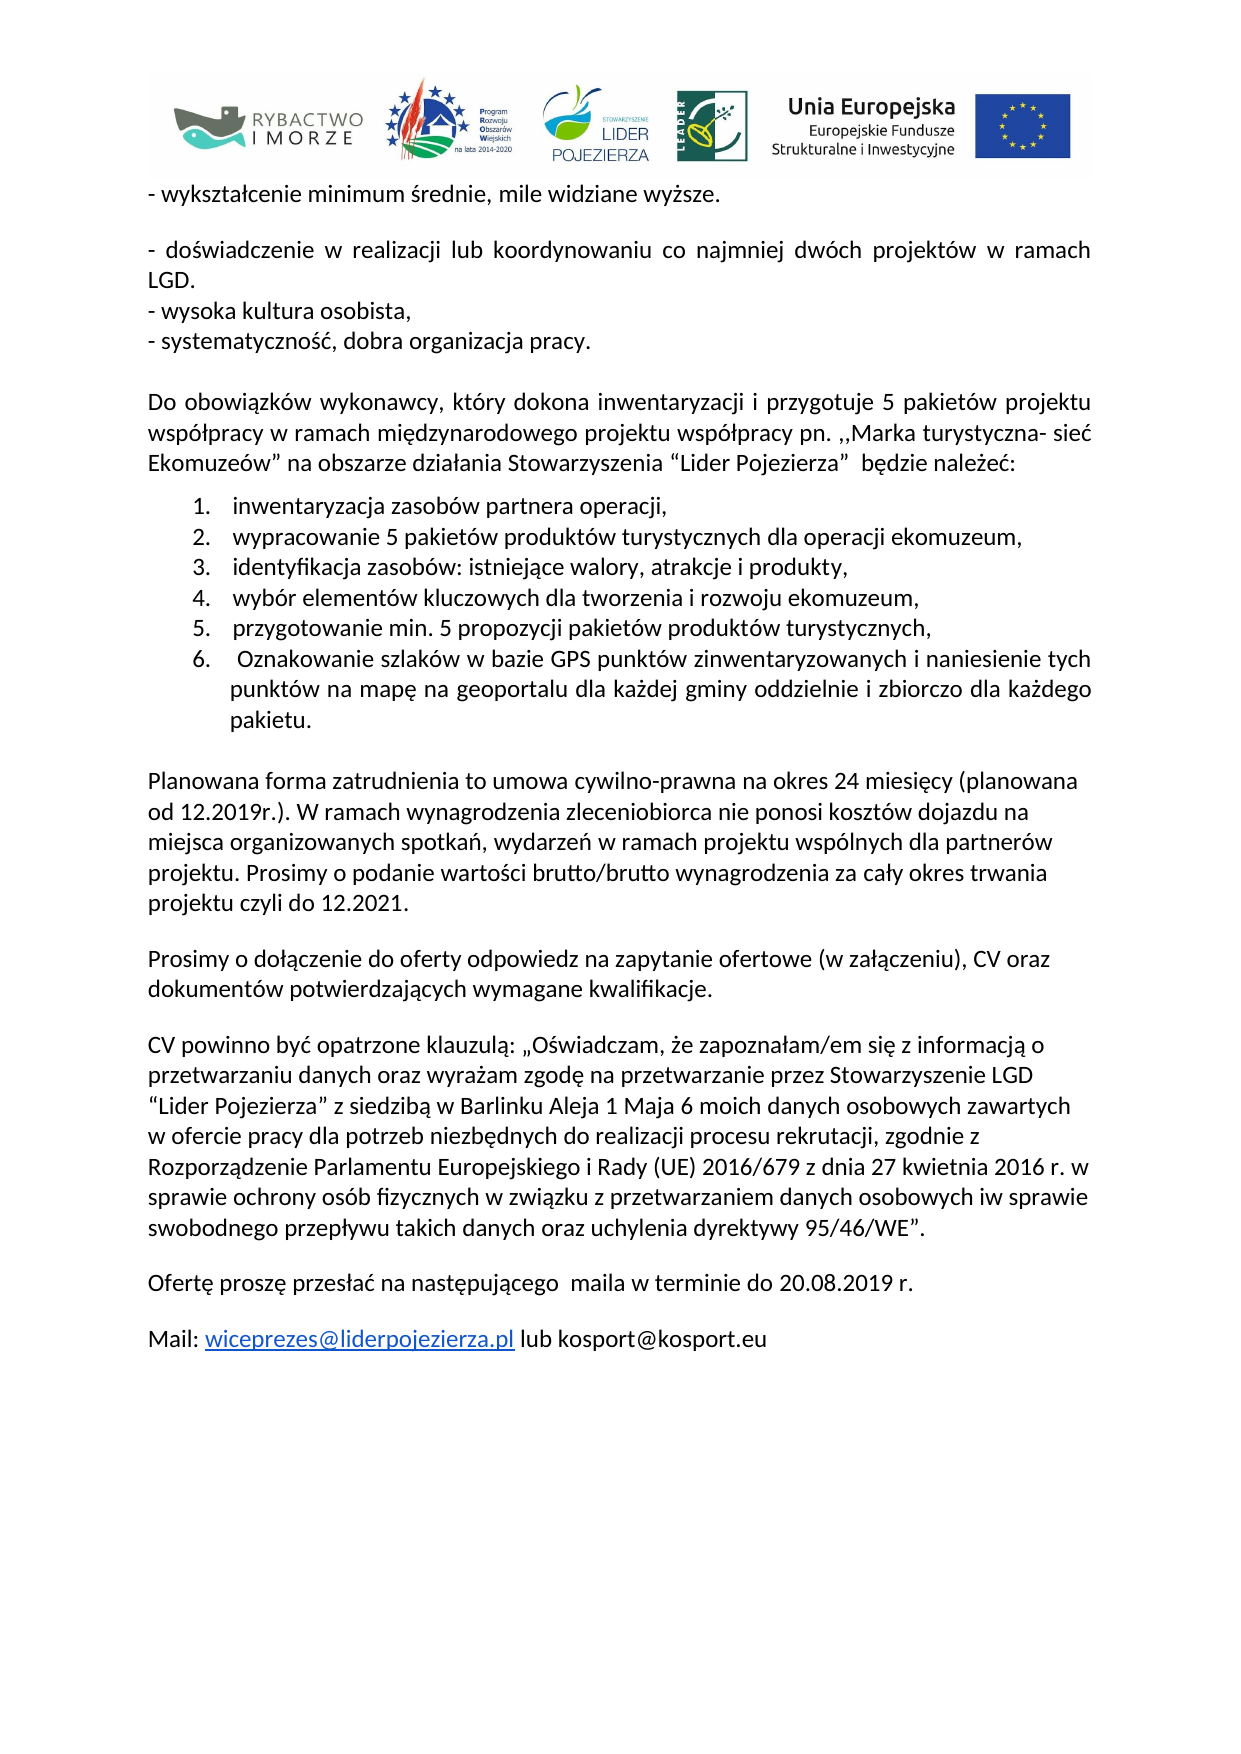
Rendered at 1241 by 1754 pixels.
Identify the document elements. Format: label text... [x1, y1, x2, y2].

text 5. przygotowanie min. 5 propozycji pakietów produktów turystycznych, [192, 613, 1093, 643]
text Prosimy o dołączenie do oferty odpowiedz na zapytanie ofertowe (w załączeniu), CV oraz dokumentów potwierdzających wymagane kwalifikacje. [148, 943, 1093, 1004]
text 6. Oznakowanie szlaków w bazie GPS punktów zinwentaryzowanych i naniesienie tych punktów na mapę na geoportalu dla każdej gminy oddzielnie i zbiorczo dla każdego pakietu. [192, 643, 1093, 735]
text - wykształcenie minimum średnie, mile widziane wyższe. [148, 179, 1093, 209]
picture [147, 73, 1093, 179]
text - wysoka kultura osobista, [148, 295, 1093, 325]
text CV powinno być opatrzone klauzulą: „Oświadczam, że zapoznałam/em się z informacją o przetwarzaniu danych oraz wyrażam zgodę na przetwarzanie przez Stowarzyszenie LGD “Lider Pojezierza” z siedzibą w Barlinku Aleja 1 Maja 6 moich danych osobowych zawartych w ofercie pracy dla potrzeb niezbędnych do realizacji procesu rekrutacji, zgodnie z Rozporządzenie Parlamentu Europejskiego i Rady (UE) 2016/679 z dnia 27 kwietnia 2016 r. w sprawie ochrony osób fizycznych w związku z przetwarzaniem danych osobowych iw sprawie swobodnego przepływu takich danych oraz uchylenia dyrektywy 95/46/WE”. [148, 1029, 1093, 1242]
text 2. wypracowanie 5 pakietów produktów turystycznych dla operacji ekomuzeum, [192, 521, 1093, 552]
text - doświadczenie w realizacji lub koordynowaniu co najmniej dwóch projektów w ramach LGD. [148, 234, 1093, 295]
text - systematyczność, dobra organizacja pracy. [148, 325, 1093, 356]
text 3. identyfikacja zasobów: istniejące walory, atrakcje i produkty, [192, 552, 1093, 582]
text 1. inwentaryzacja zasobów partnera operacji, [192, 491, 1093, 521]
text Do obowiązków wykonawcy, który dokona inwentaryzacji i przygotuje 5 pakietów projektu współpracy w ramach międzynarodowego projektu współpracy pn. ,,Marka turystyczna- sieć Ekomuzeów” na obszarze działania Stowarzyszenia “Lider Pojezierza” będzie należeć: [148, 386, 1093, 478]
text Ofertę proszę przesłać na następującego maila w terminie do 20.08.2019 r. [148, 1267, 1093, 1298]
text Planowana forma zatrudnienia to umowa cywilno-prawna na okres 24 miesięcy (planowana od 12.2019r.). W ramach wynagrodzenia zleceniobiorca nie ponosi kosztów dojazdu na miejsca organizowanych spotkań, wydarzeń w ramach projektu wspólnych dla partnerów projektu. Prosimy o podanie wartości brutto/brutto wynagrodzenia za cały okres trwania projektu czyli do 12.2021. [148, 765, 1093, 918]
text 4. wybór elementów kluczowych dla tworzenia i rozwoju ekomuzeum, [192, 582, 1093, 613]
text Mail: wiceprezes@liderpojezierza.pl lub kosport@kosport.eu [148, 1323, 1093, 1353]
